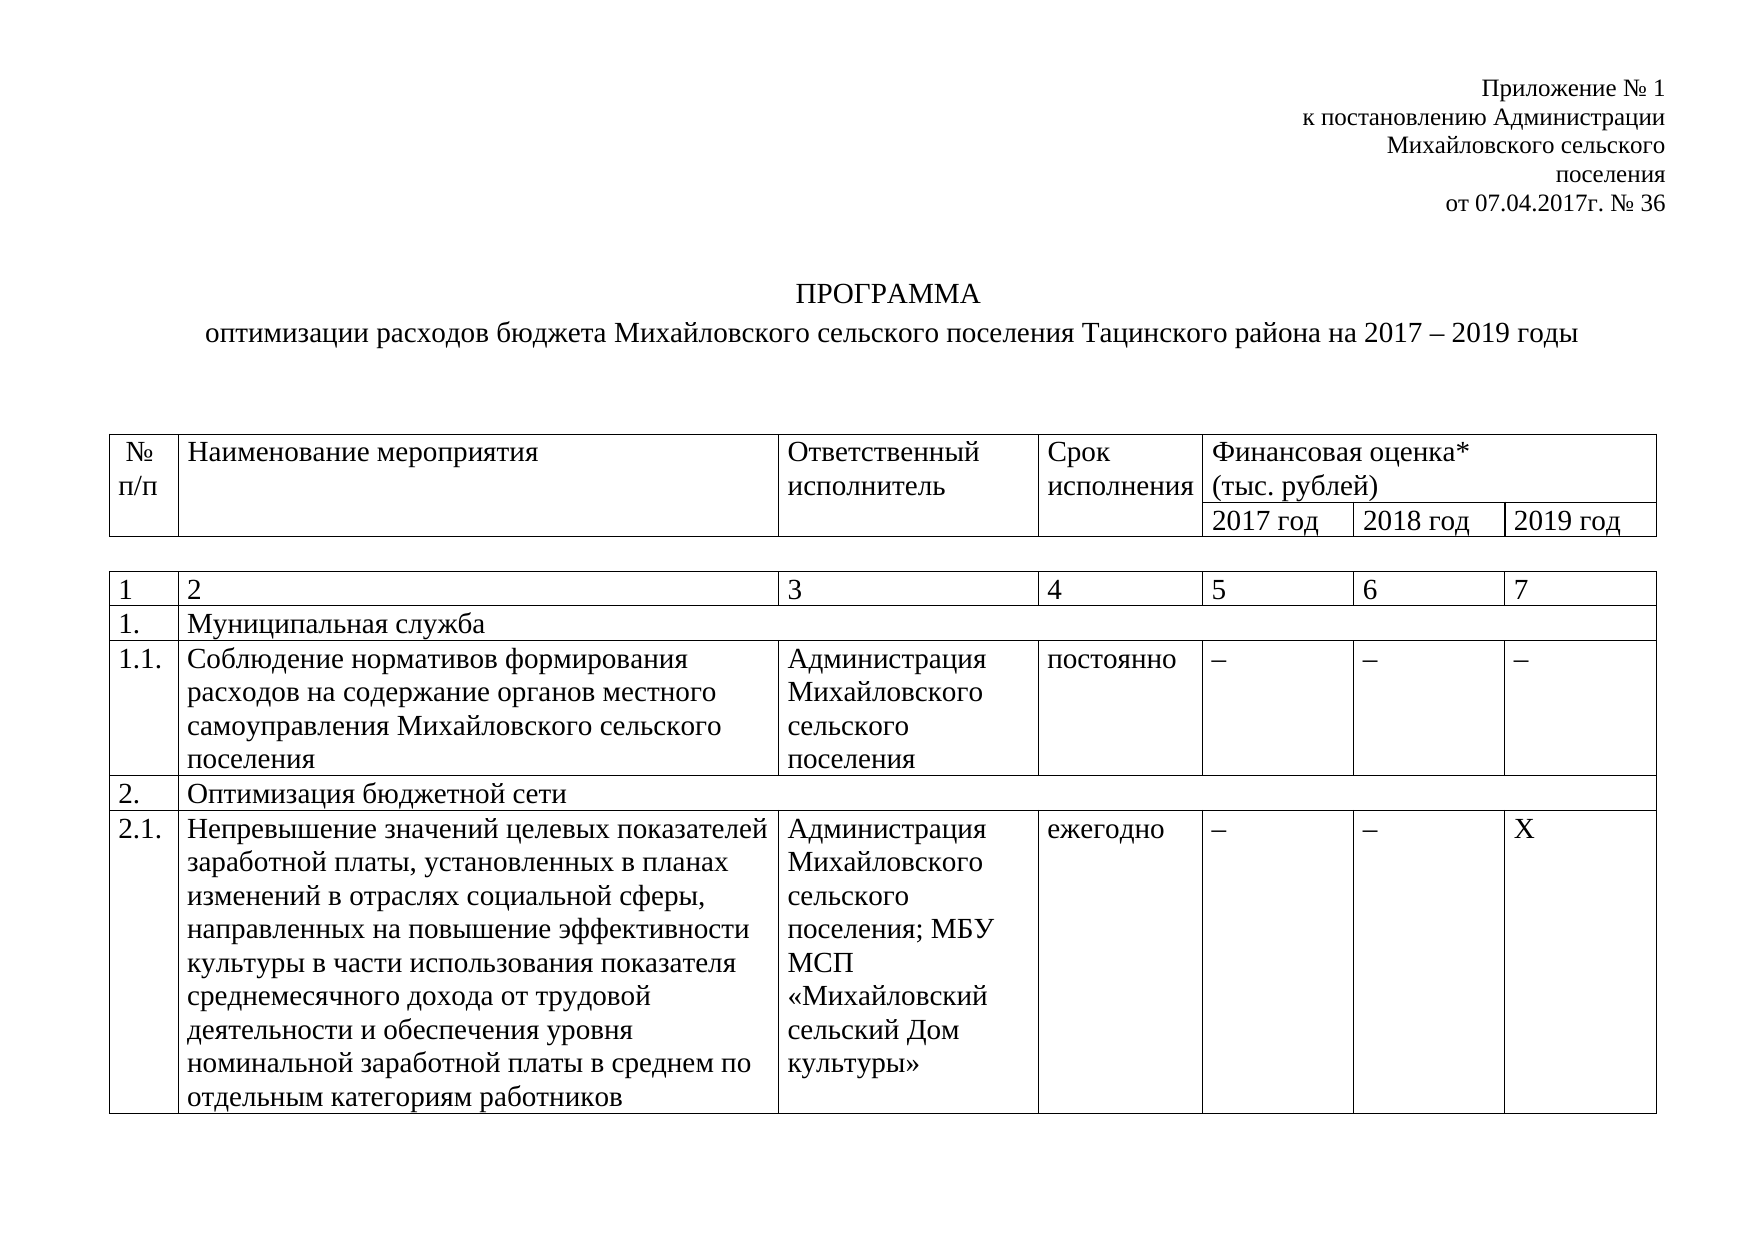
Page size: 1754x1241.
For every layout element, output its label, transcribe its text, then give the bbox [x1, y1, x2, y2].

table_header 4 [1039, 572, 1202, 605]
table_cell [179, 811, 778, 1113]
table_header 2 [179, 572, 778, 605]
text к постановлению Администрации [118, 102, 1665, 131]
table_cell Оптимизация бюджетной сети [179, 776, 1656, 810]
table_cell 1.1. [110, 641, 178, 775]
table_cell 2. [110, 776, 178, 810]
table_header 5 [1203, 572, 1353, 605]
table_cell – [1505, 641, 1656, 775]
text поселения [118, 159, 1665, 188]
text от 07.04.2017г. № 36 [118, 188, 1665, 217]
table_cell Х [1505, 811, 1656, 1113]
table_cell – [1203, 641, 1353, 775]
table_header 1 [110, 572, 178, 605]
table_cell 1. [110, 606, 178, 640]
table_header Ответственный исполнитель [779, 435, 1038, 536]
table_cell – [1203, 811, 1353, 1113]
table_cell Соблюдение нормативов формирования расходов на содержание органов местного самоуправления Михайловского сельского поселения [179, 641, 778, 775]
table_cell Муниципальная служба [179, 606, 1656, 640]
text ПРОГРАММА оптимизации расходов бюджета Михайловского сельского поселения Тацинского района на 2017 – 2019 годы [118, 276, 1665, 348]
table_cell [779, 811, 1038, 1113]
table_header 6 [1354, 572, 1504, 605]
table_cell – [1354, 641, 1504, 775]
table_header Финансовая оценка* (тыс. рублей) [1203, 435, 1656, 502]
table_cell постоянно [1039, 641, 1202, 775]
table_cell ежегодно [1039, 811, 1202, 1113]
text Приложение № 1 [118, 73, 1665, 102]
table_cell 2017 год [1203, 503, 1353, 536]
table_cell 2.1. [110, 811, 178, 1113]
table_cell 2019 год [1506, 503, 1656, 536]
text Михайловского сельского [118, 131, 1665, 159]
table_header Наименование мероприятия [179, 435, 778, 536]
table_header 3 [779, 572, 1038, 605]
table_cell Администрация Михайловского сельского поселения [779, 641, 1038, 775]
table_cell – [1354, 811, 1504, 1113]
table_cell 2018 год [1354, 503, 1504, 536]
table_header № п/п [110, 435, 178, 536]
table_header Срок исполнения [1039, 435, 1202, 536]
table_header 7 [1505, 572, 1656, 605]
